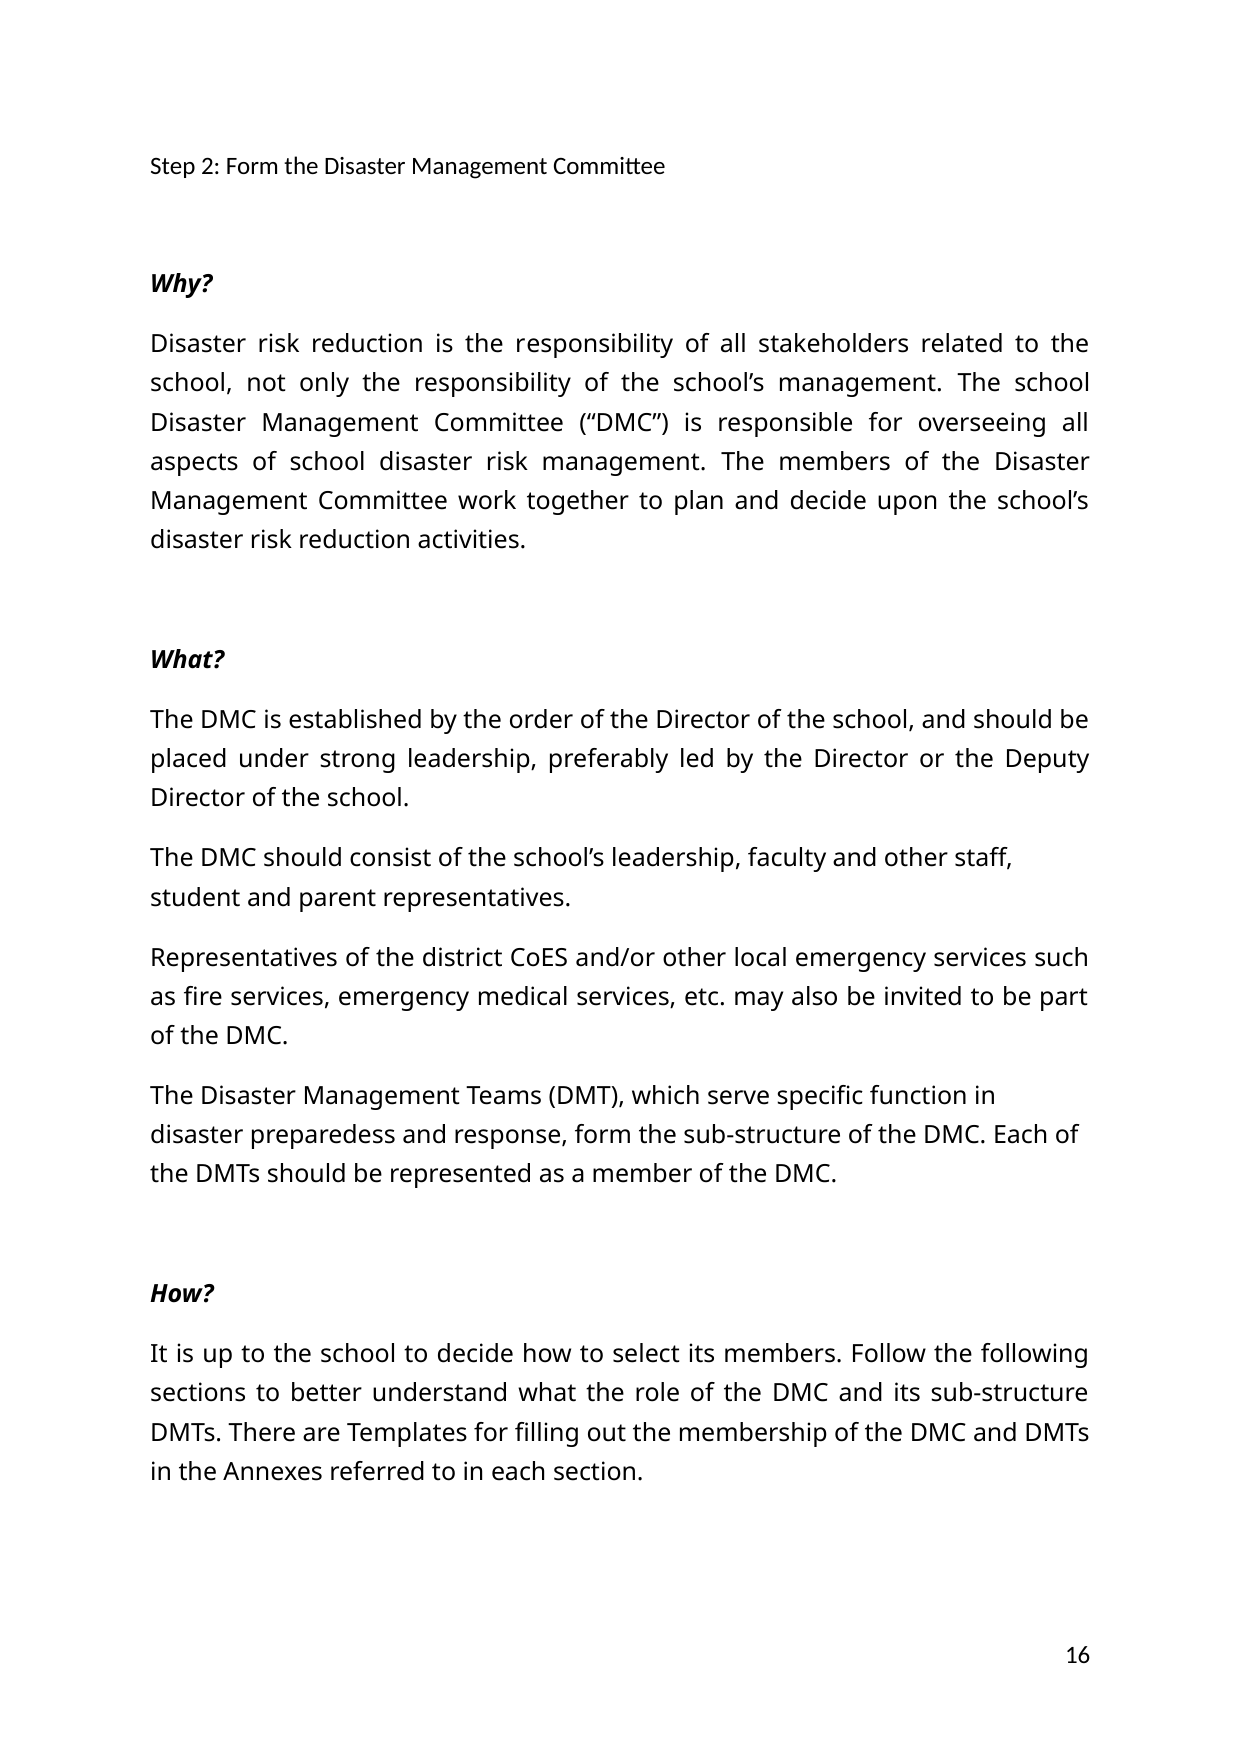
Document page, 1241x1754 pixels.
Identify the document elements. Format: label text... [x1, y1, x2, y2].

text Disaster risk reduction is the responsibility of all stakeholders related to the school, not only the responsibility of the school’s management. The school Disaster Management Committee (“DMC”) is responsible for overseeing all aspects of school disaster risk management. The members of the Disaster Management Committee work together to plan and decide upon the school’s disaster risk reduction activities. [150, 326, 1090, 556]
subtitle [150, 150, 1090, 181]
list Representatives of the district CoES and/or other local emergency services such as fire services, emergency medical services, etc. may also be invited to be part of the DMC. [150, 939, 1090, 1052]
list It is up to the school to decide how to select its members. Follow the following sections to better understand what the role of the DMC and its sub-structure DMTs. There are Templates for filling out the membership of the DMC and DMTs in the Annexes referred to in each section. [150, 1336, 1090, 1487]
text What? [150, 642, 1090, 676]
text The DMC should consist of the school’s leadership, faculty and other staff, student and parent representatives. [150, 840, 1090, 913]
text Why? [150, 266, 1090, 300]
text How? [150, 1276, 1090, 1310]
text The Disaster Management Teams (DMT), which serve specific function in disaster preparedess and response, form the sub-structure of the DMC. Each of the DMTs should be represented as a member of the DMC. [150, 1077, 1090, 1190]
list The DMC is established by the order of the Director of the school, and should be placed under strong leadership, preferably led by the Director or the Deputy Director of the school. [150, 702, 1090, 814]
